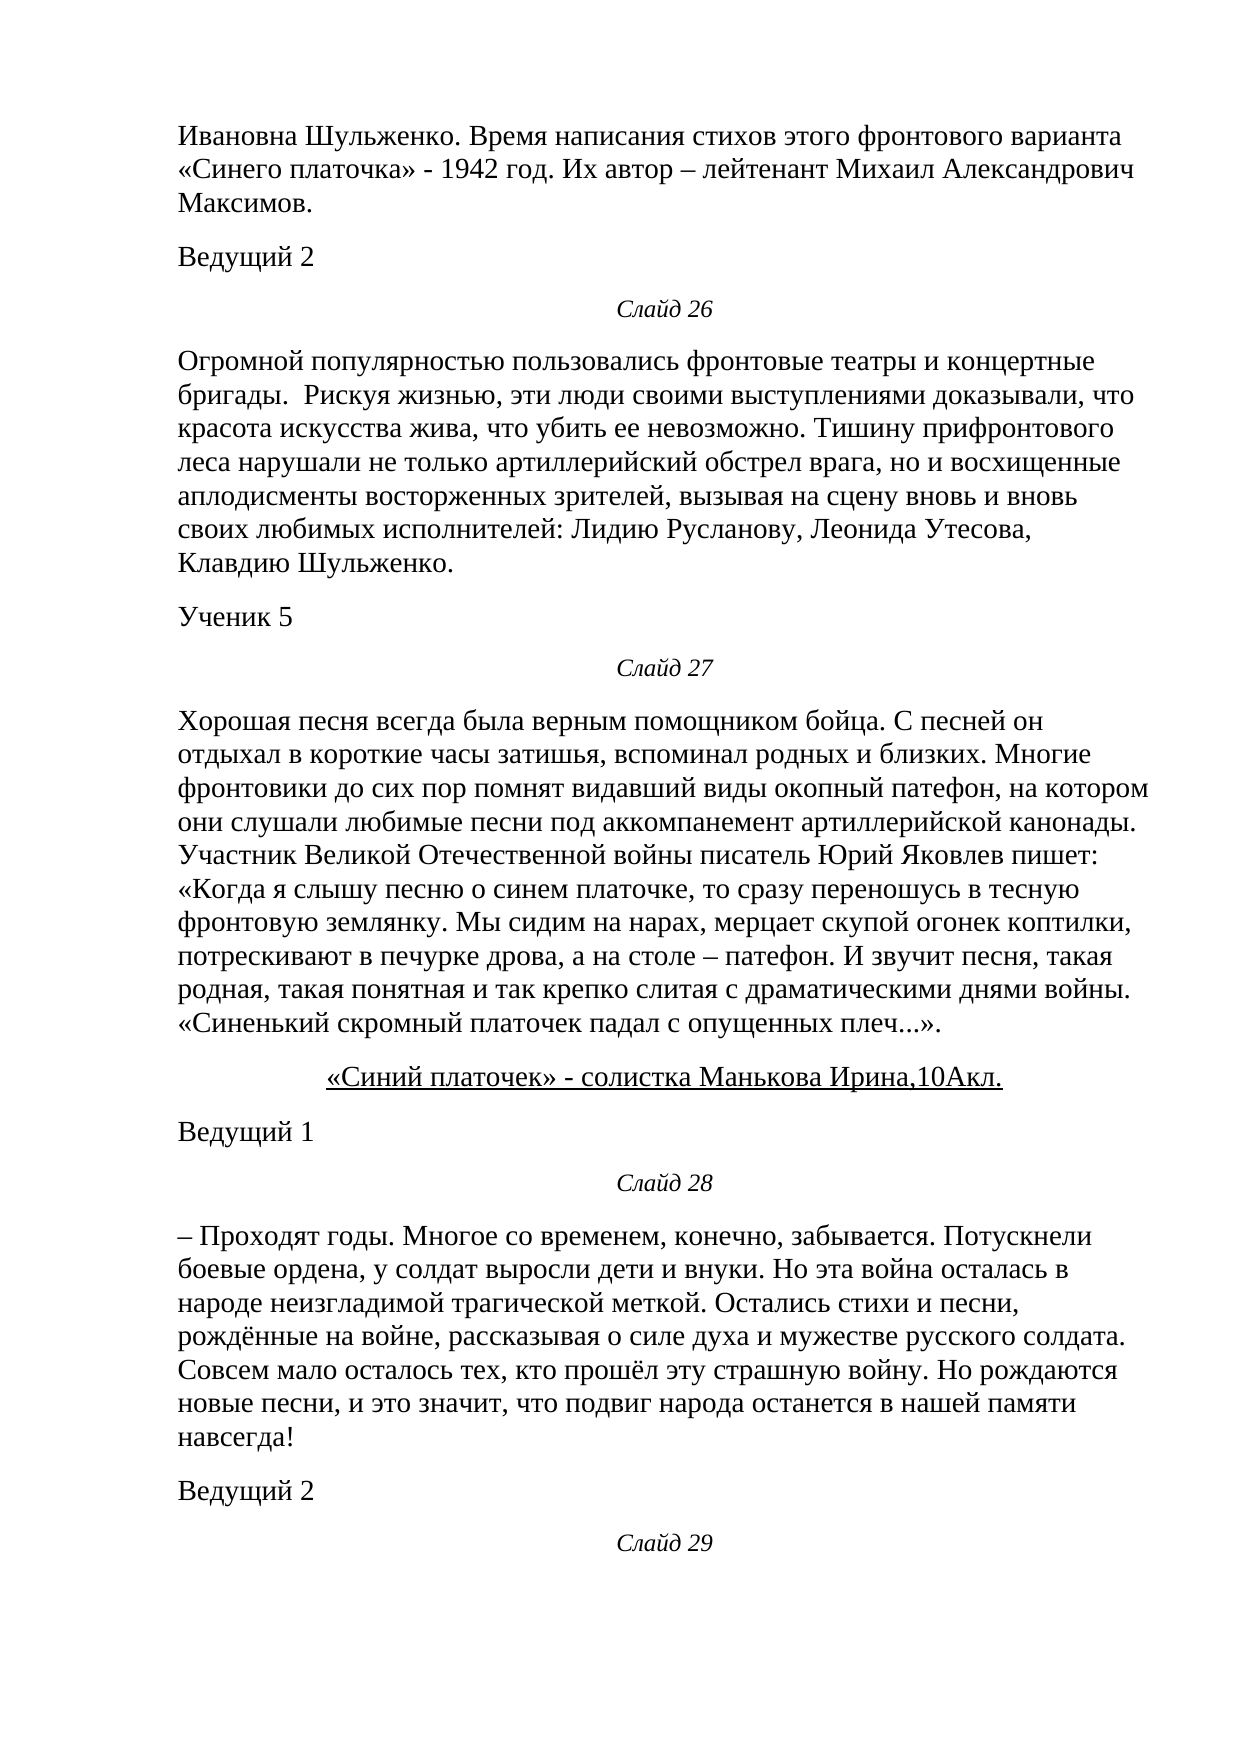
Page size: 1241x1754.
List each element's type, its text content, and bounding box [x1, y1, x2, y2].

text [177, 118, 1152, 219]
text Огромной популярностью пользовались фронтовые театры и концертные бригады. Рискуя жизнью, эти люди своими выступлениями доказывали, что красота искусства жива, что убить ее невозможно. Тишину прифронтового леса нарушали не только артиллерийский обстрел врага, но и восхищенные аплодисменты восторженных зрителей, вызывая на сцену вновь и вновь своих любимых исполнителей: Лидию Русланову, Леонида Утесова, Клавдию Шульженко. [177, 343, 1152, 578]
text Слайд 29 [177, 1528, 1152, 1556]
text Ведущий 2 [177, 1473, 1152, 1507]
text Ведущий 2 [177, 239, 1152, 273]
text Хорошая песня всегда была верным помощником бойца. С песней он отдыхал в короткие часы затишья, вспоминал родных и близких. Многие фронтовики до сих пор помнят видавший виды окопный патефон, на котором они слушали любимые песни под аккомпанемент артиллерийской канонады. Участник Великой Отечественной войны писатель Юрий Яковлев пишет: «Когда я слышу песню о синем платочке, то сразу переношусь в тесную фронтовую землянку. Мы сидим на нарах, мерцает скупой огонек коптилки, потрескивают в печурке дрова, а на столе – патефон. И звучит песня, такая родная, такая понятная и так крепко слитая с драматическими днями войны. «Синенький скромный платочек падал с опущенных плеч...». [177, 703, 1152, 1038]
text Слайд 27 [177, 653, 1152, 682]
text «Синий платочек» - солистка Манькова Ирина,10Акл. [177, 1059, 1152, 1093]
text Слайд 26 [177, 294, 1152, 323]
text Ведущий 1 [177, 1114, 1152, 1147]
text Слайд 28 [177, 1168, 1152, 1197]
text – Проходят годы. Многое со временем, конечно, забывается. Потускнели боевые ордена, у солдат выросли дети и внуки. Но эта война осталась в народе неизгладимой трагической меткой. Остались стихи и песни, рождённые на войне, рассказывая о силе духа и мужестве русского солдата. Совсем мало осталось тех, кто прошёл эту страшную войну. Но рождаются новые песни, и это значит, что подвиг народа останется в нашей памяти навсегда! [177, 1218, 1152, 1452]
text Ученик 5 [177, 599, 1152, 633]
